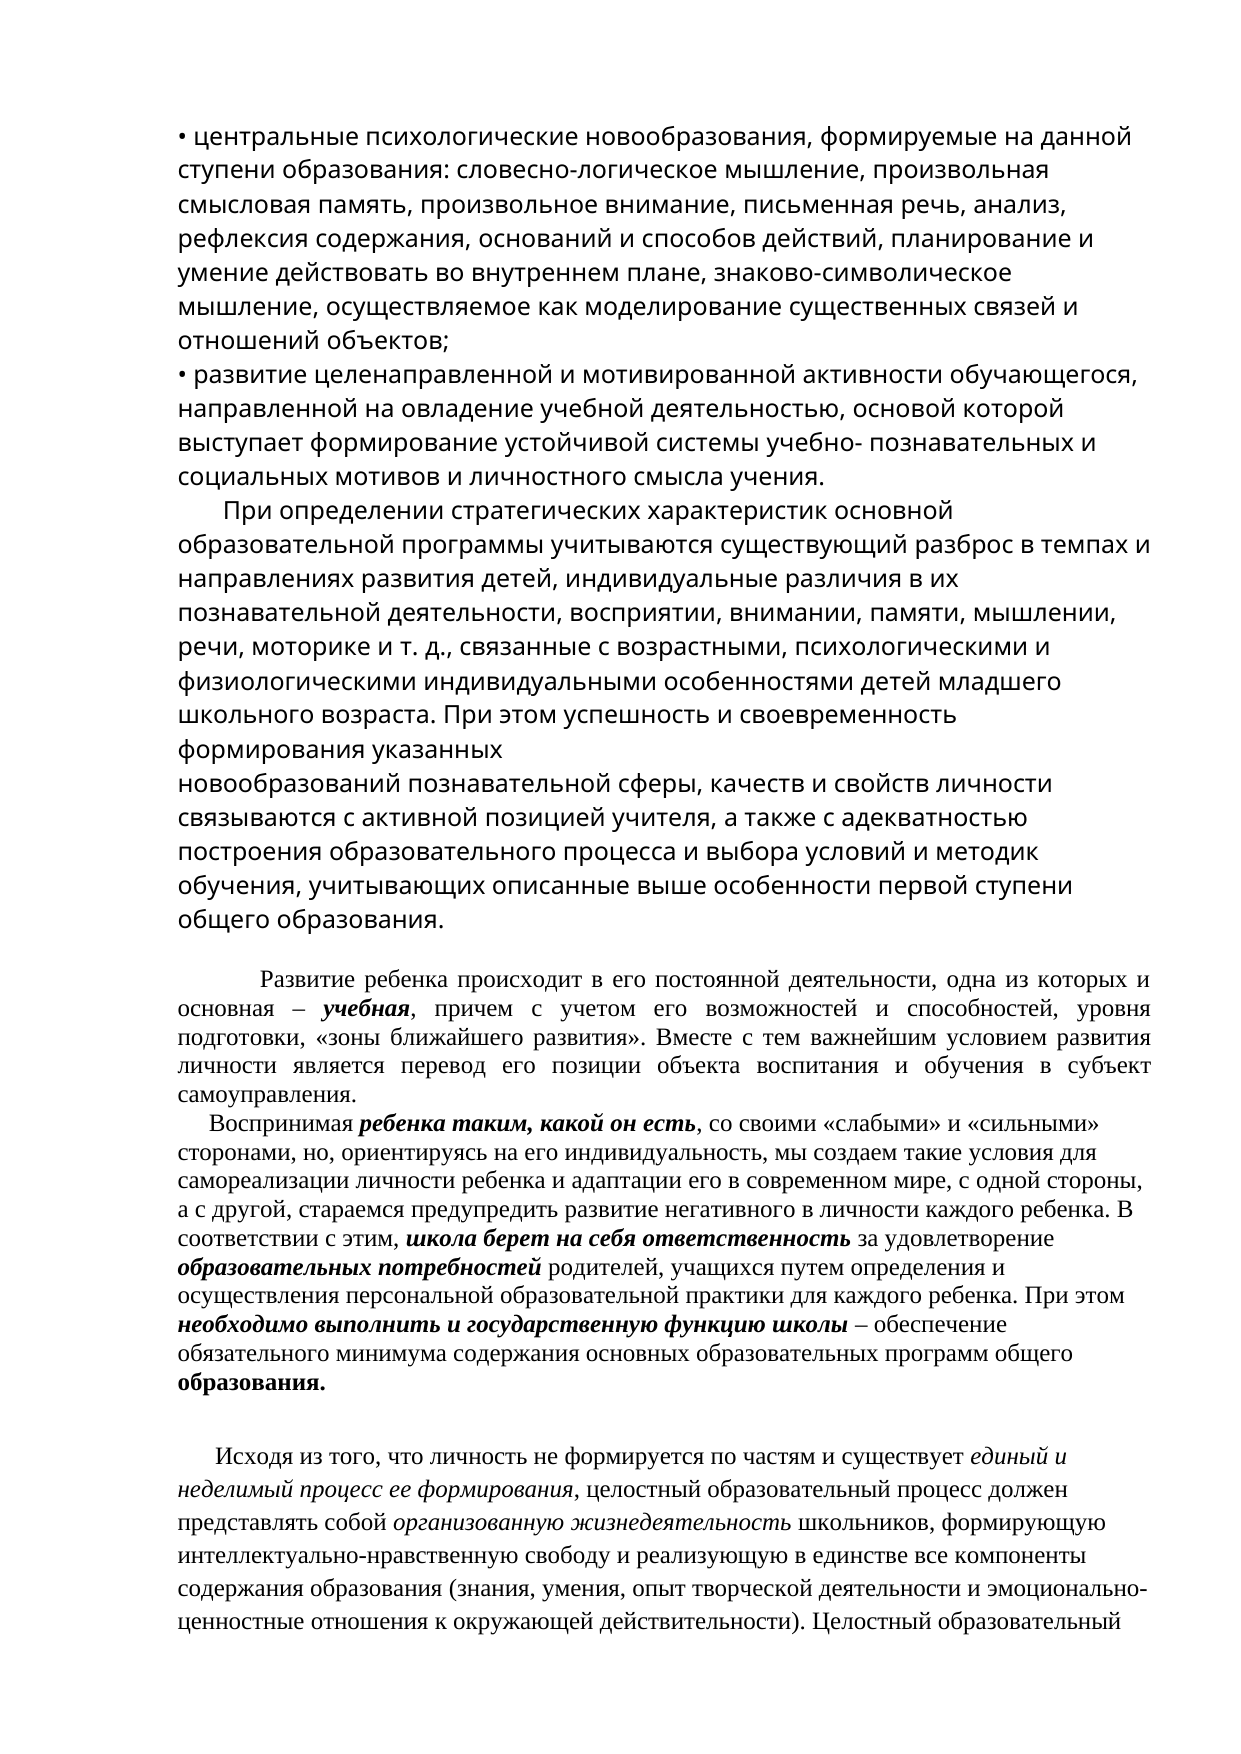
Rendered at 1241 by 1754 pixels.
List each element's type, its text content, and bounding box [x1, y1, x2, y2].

text • центральные психологические новообразования, формируемые на данной ступени образования: словесно-логическое мышление, произвольная смысловая память, произвольное внимание, письменная речь, анализ, рефлексия содержания, оснований и способов действий, планирование и умение действовать во внутреннем плане, знаково-символическое мышление, осуществляемое как моделирование существенных связей и отношений объектов; [177, 118, 1152, 357]
text Воспринимая ребенка таким, какой он есть, со своими «слабыми» и «сильными» сторонами, но, ориентируясь на его индивидуальность, мы создаем такие условия для самореализации личности ребенка и адаптации его в современном мире, с одной стороны, а с другой, стараемся предупредить развитие негативного в личности каждого ребенка. В соответствии с этим, школа берет на себя ответственность за удовлетворение образовательных потребностей родителей, учащихся путем определения и осуществления персональной образовательной практики для каждого ребенка. При этом необходимо выполнить и государственную функцию школы – обеспечение обязательного минимума содержания основных образовательных программ общего образования. [177, 1108, 1152, 1396]
text При определении стратегических характеристик основной образовательной программы учитываются существующий разброс в темпах и направлениях развития детей, индивидуальные различия в их познавательной деятельности, восприятии, внимании, памяти, мышлении, речи, моторике и т. д., связанные с возрастными, психологическими и физиологическими индивидуальными особенностями детей младшего школьного возраста. При этом успешность и своевременность формирования указанных [177, 493, 1152, 765]
text • развитие целенаправленной и мотивированной активности обучающегося, направленной на овладение учебной деятельностью, основой которой выступает формирование устойчивой системы учебно- познавательных и социальных мотивов и личностного смысла учения. [177, 357, 1152, 493]
text Развитие ребенка происходит в его постоянной деятельности, одна из которых и основная – учебная, причем с учетом его возможностей и способностей, уровня подготовки, «зоны ближайшего развития». Вместе с тем важнейшим условием развития личности является перевод его позиции объекта воспитания и обучения в субъект самоуправления. [177, 964, 1152, 1108]
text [177, 1441, 1152, 1635]
text новообразований познавательной сферы, качеств и свойств личности связываются с активной позицией учителя, а также с адекватностью построения образовательного процесса и выбора условий и методик обучения, учитывающих описанные выше особенности первой ступени общего образования. [177, 765, 1152, 936]
